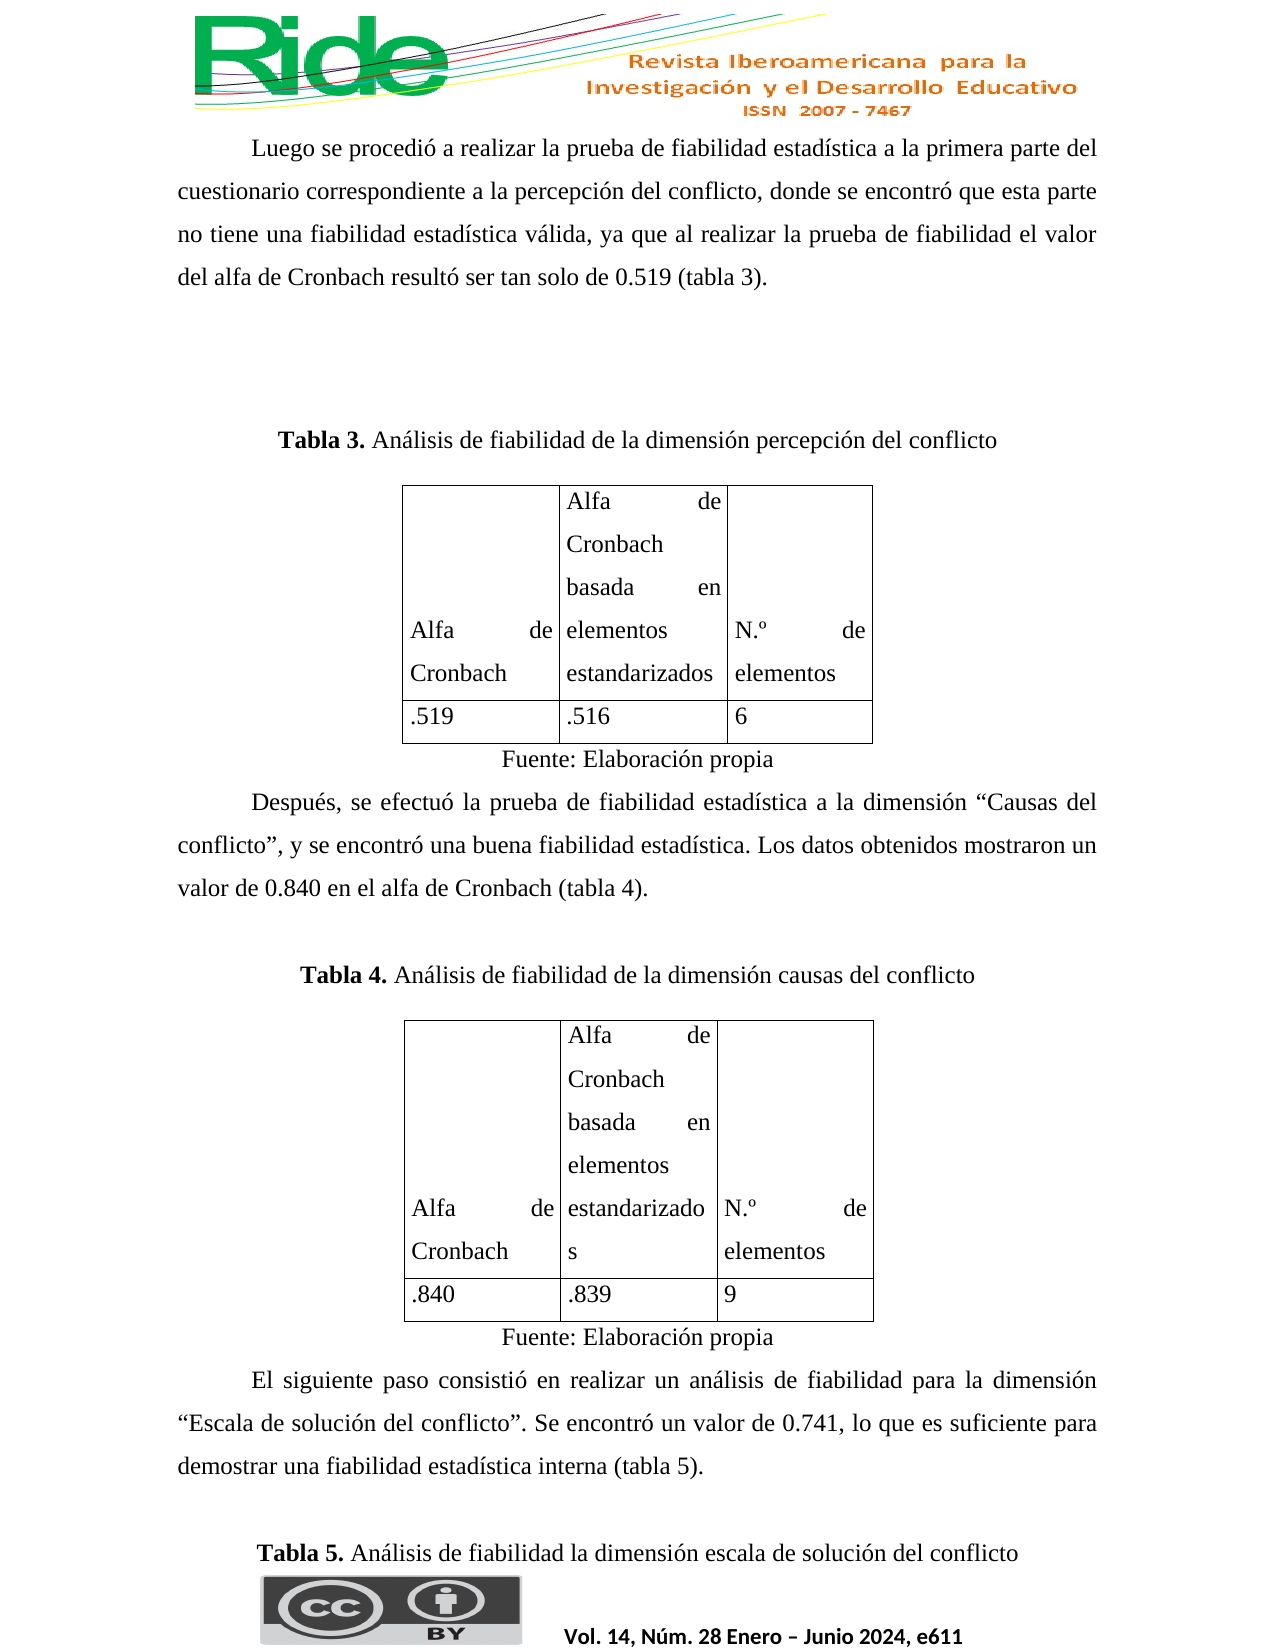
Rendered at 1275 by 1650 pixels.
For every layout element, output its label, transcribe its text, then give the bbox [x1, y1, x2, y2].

table_header Alfa de Cronbach [405, 1021, 560, 1278]
text Después, se efectuó la prueba de fiabilidad estadística a la dimensión “Causas del conflicto”, y se encontró una buena fiabilidad estadística. Los datos obtenidos mostraron un valor de 0.840 en el alfa de Cronbach (tabla 4). [177, 787, 1098, 902]
table_cell .516 [560, 701, 727, 743]
picture [260, 1575, 523, 1645]
table_header N.º de elementos [718, 1021, 873, 1278]
picture [194, 14, 1081, 119]
text El siguiente paso consistió en realizar un análisis de fiabilidad para la dimensión “Escala de solución del conflicto”. Se encontró un valor de 0.741, lo que es suficiente para demostrar una fiabilidad estadística interna (tabla 5). [177, 1365, 1098, 1480]
table_cell 9 [718, 1279, 873, 1321]
text Tabla 3. Análisis de fiabilidad de la dimensión percepción del conflicto [177, 425, 1098, 454]
text Tabla 5. Análisis de fiabilidad la dimensión escala de solución del conflicto [177, 1538, 1098, 1566]
text Luego se procedió a realizar la prueba de fiabilidad estadística a la primera parte del cuestionario correspondiente a la percepción del conflicto, donde se encontró que esta parte no tiene una fiabilidad estadística válida, ya que al realizar la prueba de fiabilidad el valor del alfa de Cronbach resultó ser tan solo de 0.519 (tabla 3). [177, 133, 1098, 291]
text Tabla 4. Análisis de fiabilidad de la dimensión causas del conflicto [177, 960, 1098, 988]
table_cell 6 [728, 701, 872, 743]
table_header Alfa de Cronbach basada en elementos estandarizados [561, 1021, 717, 1278]
text Fuente: Elaboración propia [177, 744, 1098, 773]
table_cell .519 [403, 701, 559, 743]
table_header Alfa de Cronbach [403, 486, 559, 700]
table_cell .840 [405, 1279, 560, 1321]
table_cell .839 [561, 1279, 717, 1321]
text Fuente: Elaboración propia [177, 1322, 1098, 1351]
table_header Alfa de Cronbach basada en elementos estandarizados [560, 486, 727, 700]
table_header N.º de elementos [728, 486, 872, 700]
